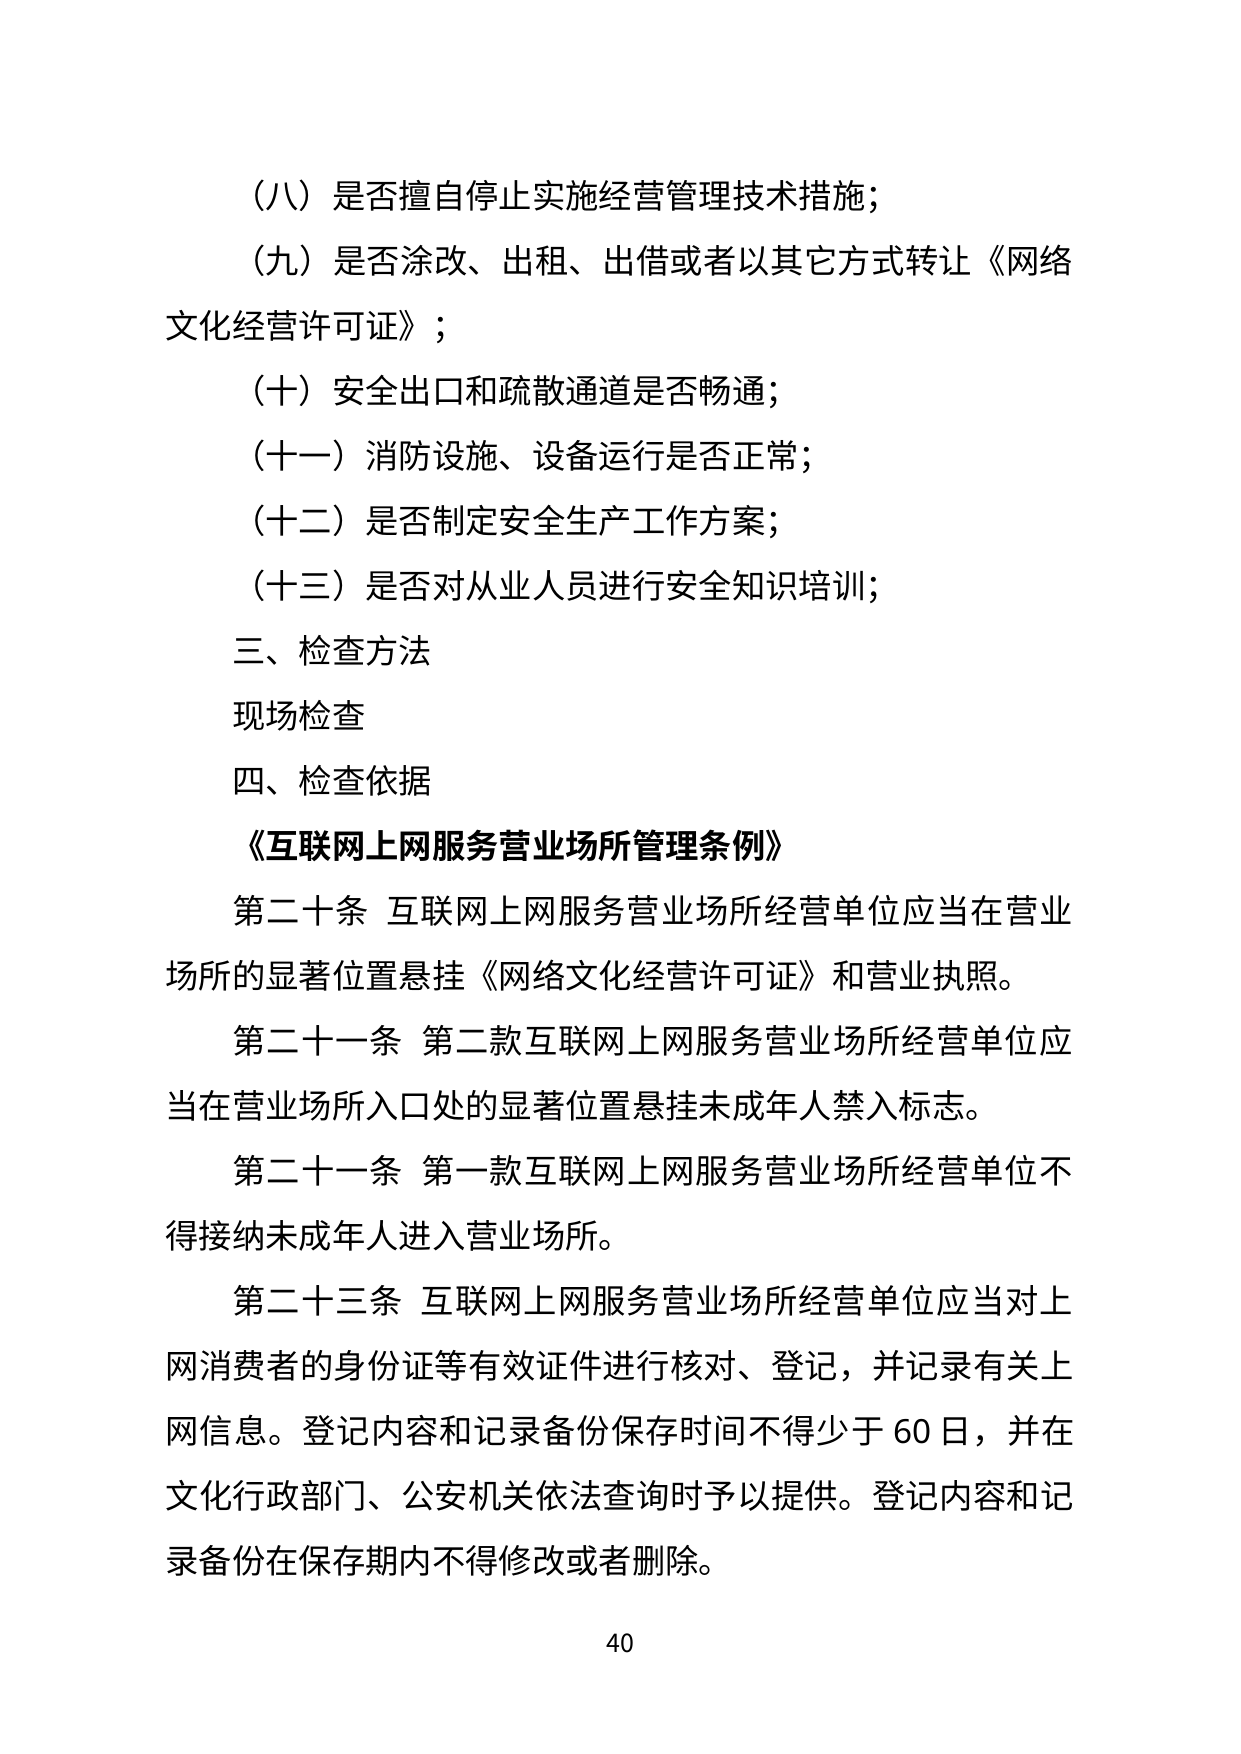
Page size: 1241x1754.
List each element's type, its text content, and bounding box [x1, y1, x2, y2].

text 三、检查方法 [165, 617, 1075, 682]
text （十三）是否对从业人员进行安全知识培训； [165, 552, 1075, 617]
text 第二十条 互联网上网服务营业场所经营单位应当在营业场所的显著位置悬挂《网络文化经营许可证》和营业执照。 [165, 877, 1075, 1007]
text （十）安全出口和疏散通道是否畅通； [165, 357, 1075, 422]
text （十二）是否制定安全生产工作方案； [165, 487, 1075, 552]
text （九）是否涂改、出租、出借或者以其它方式转让《网络文化经营许可证》； [165, 227, 1075, 357]
text （十一）消防设施、设备运行是否正常； [165, 422, 1075, 487]
text 第二十一条 第二款互联网上网服务营业场所经营单位应当在营业场所入口处的显著位置悬挂未成年人禁入标志。 [165, 1007, 1075, 1137]
text 第二十三条 互联网上网服务营业场所经营单位应当对上网消费者的身份证等有效证件进行核对、登记，并记录有关上网信息。登记内容和记录备份保存时间不得少于60日，并在文化行政部门、公安机关依法查询时予以提供。登记内容和记录备份在保存期内不得修改或者删除。 [165, 1267, 1075, 1592]
text 现场检查 [165, 682, 1075, 747]
text （八）是否擅自停止实施经营管理技术措施； [165, 162, 1075, 227]
text 四、检查依据 [165, 747, 1075, 812]
text 《互联网上网服务营业场所管理条例》 [165, 812, 1075, 877]
text 第二十一条 第一款互联网上网服务营业场所经营单位不得接纳未成年人进入营业场所。 [165, 1137, 1075, 1267]
